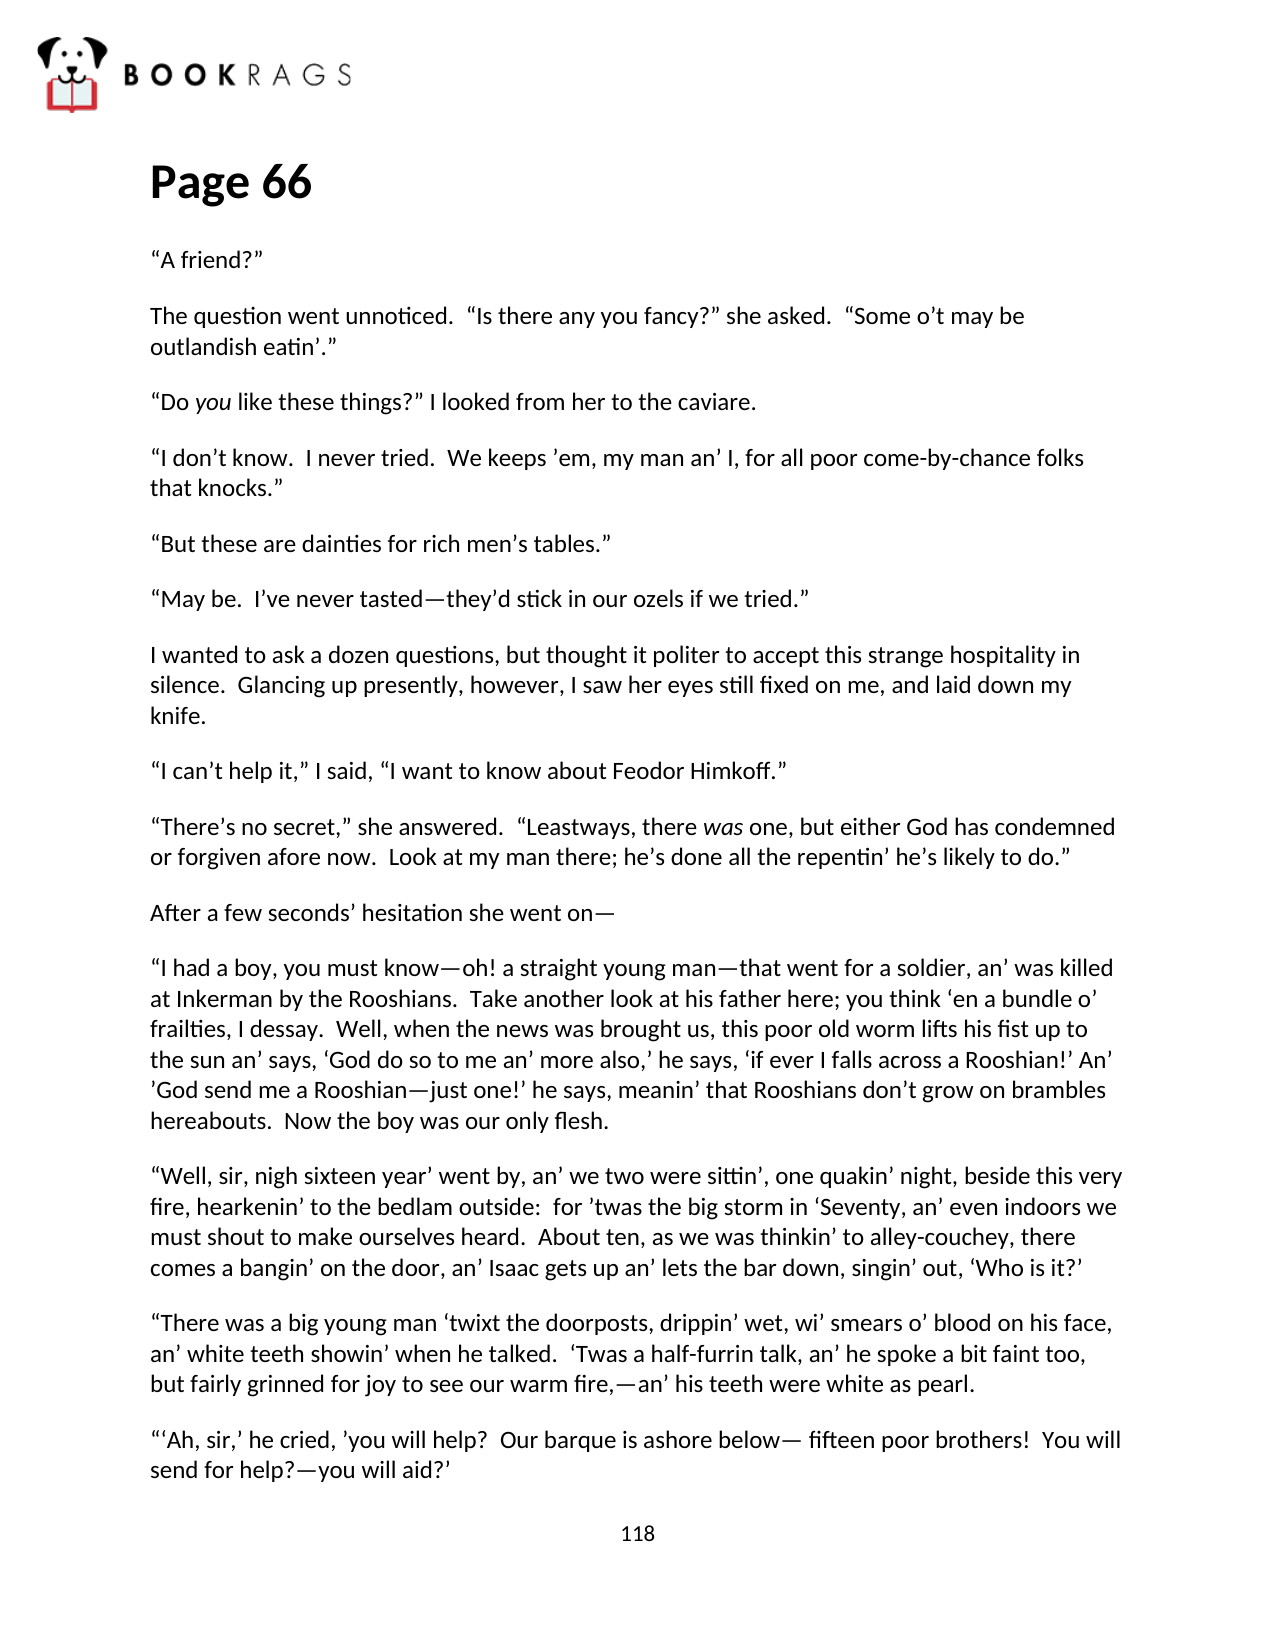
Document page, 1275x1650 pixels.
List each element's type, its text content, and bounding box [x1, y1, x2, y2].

text “A friend?” [150, 244, 1125, 275]
text “Well, sir, nigh sixteen year’ went by, an’ we two were sittin’, one quakin’ night, beside this very fire, hearkenin’ to the bedlam outside: for ’twas the big storm in ‘Seventy, an’ even indoors we must shout to make ourselves heard. About ten, as we was thinkin’ to alley-couchey, there comes a bangin’ on the door, an’ Isaac gets up an’ lets the bar down, singin’ out, ‘Who is it?’ [150, 1161, 1125, 1283]
text “I can’t help it,” I said, “I want to know about Feodor Himkoff.” [150, 755, 1125, 786]
text “May be. I’ve never tasted—­they’d stick in our ozels if we tried.” [150, 583, 1125, 614]
text “I had a boy, you must know—­oh! a straight young man—­that went for a soldier, an’ was killed at Inkerman by the Rooshians. Take another look at his father here; you think ‘en a bundle o’ frailties, I dessay. Well, when the news was brought us, this poor old worm lifts his fist up to the sun an’ says, ‘God do so to me an’ more also,’ he says, ‘if ever I falls across a Rooshian!’ An’ ’God send me a Rooshian—­just one!’ he says, meanin’ that Rooshians don’t grow on brambles hereabouts. Now the boy was our only flesh. [150, 952, 1125, 1136]
text Page 66 [150, 150, 1125, 211]
text After a few seconds’ hesitation she went on—­ [150, 897, 1125, 927]
text “There’s no secret,” she answered. “Leastways, there was one, but either God has condemned or forgiven afore now. Look at my man there; he’s done all the repentin’ he’s likely to do.” [150, 811, 1125, 872]
picture [37, 37, 351, 113]
text “There was a big young man ‘twixt the doorposts, drippin’ wet, wi’ smears o’ blood on his face, an’ white teeth showin’ when he talked. ‘Twas a half-furrin talk, an’ he spoke a bit faint too, but fairly grinned for joy to see our warm fire,—­an’ his teeth were white as pearl. [150, 1308, 1125, 1399]
text I wanted to ask a dozen questions, but thought it politer to accept this strange hospitality in silence. Glancing up presently, however, I saw her eyes still fixed on me, and laid down my knife. [150, 639, 1125, 730]
text “‘Ah, sir,’ he cried, ’you will help? Our barque is ashore below—­ fifteen poor brothers! You will send for help?—­you will aid?’ [150, 1424, 1125, 1485]
text The question went unnoticed. “Is there any you fancy?” she asked. “Some o’t may be outlandish eatin’.” [150, 300, 1125, 361]
text “Do you like these things?” I looked from her to the caviare. [150, 386, 1125, 417]
text “But these are dainties for rich men’s tables.” [150, 528, 1125, 558]
text “I don’t know. I never tried. We keeps ’em, my man an’ I, for all poor come-by-chance folks that knocks.” [150, 442, 1125, 503]
